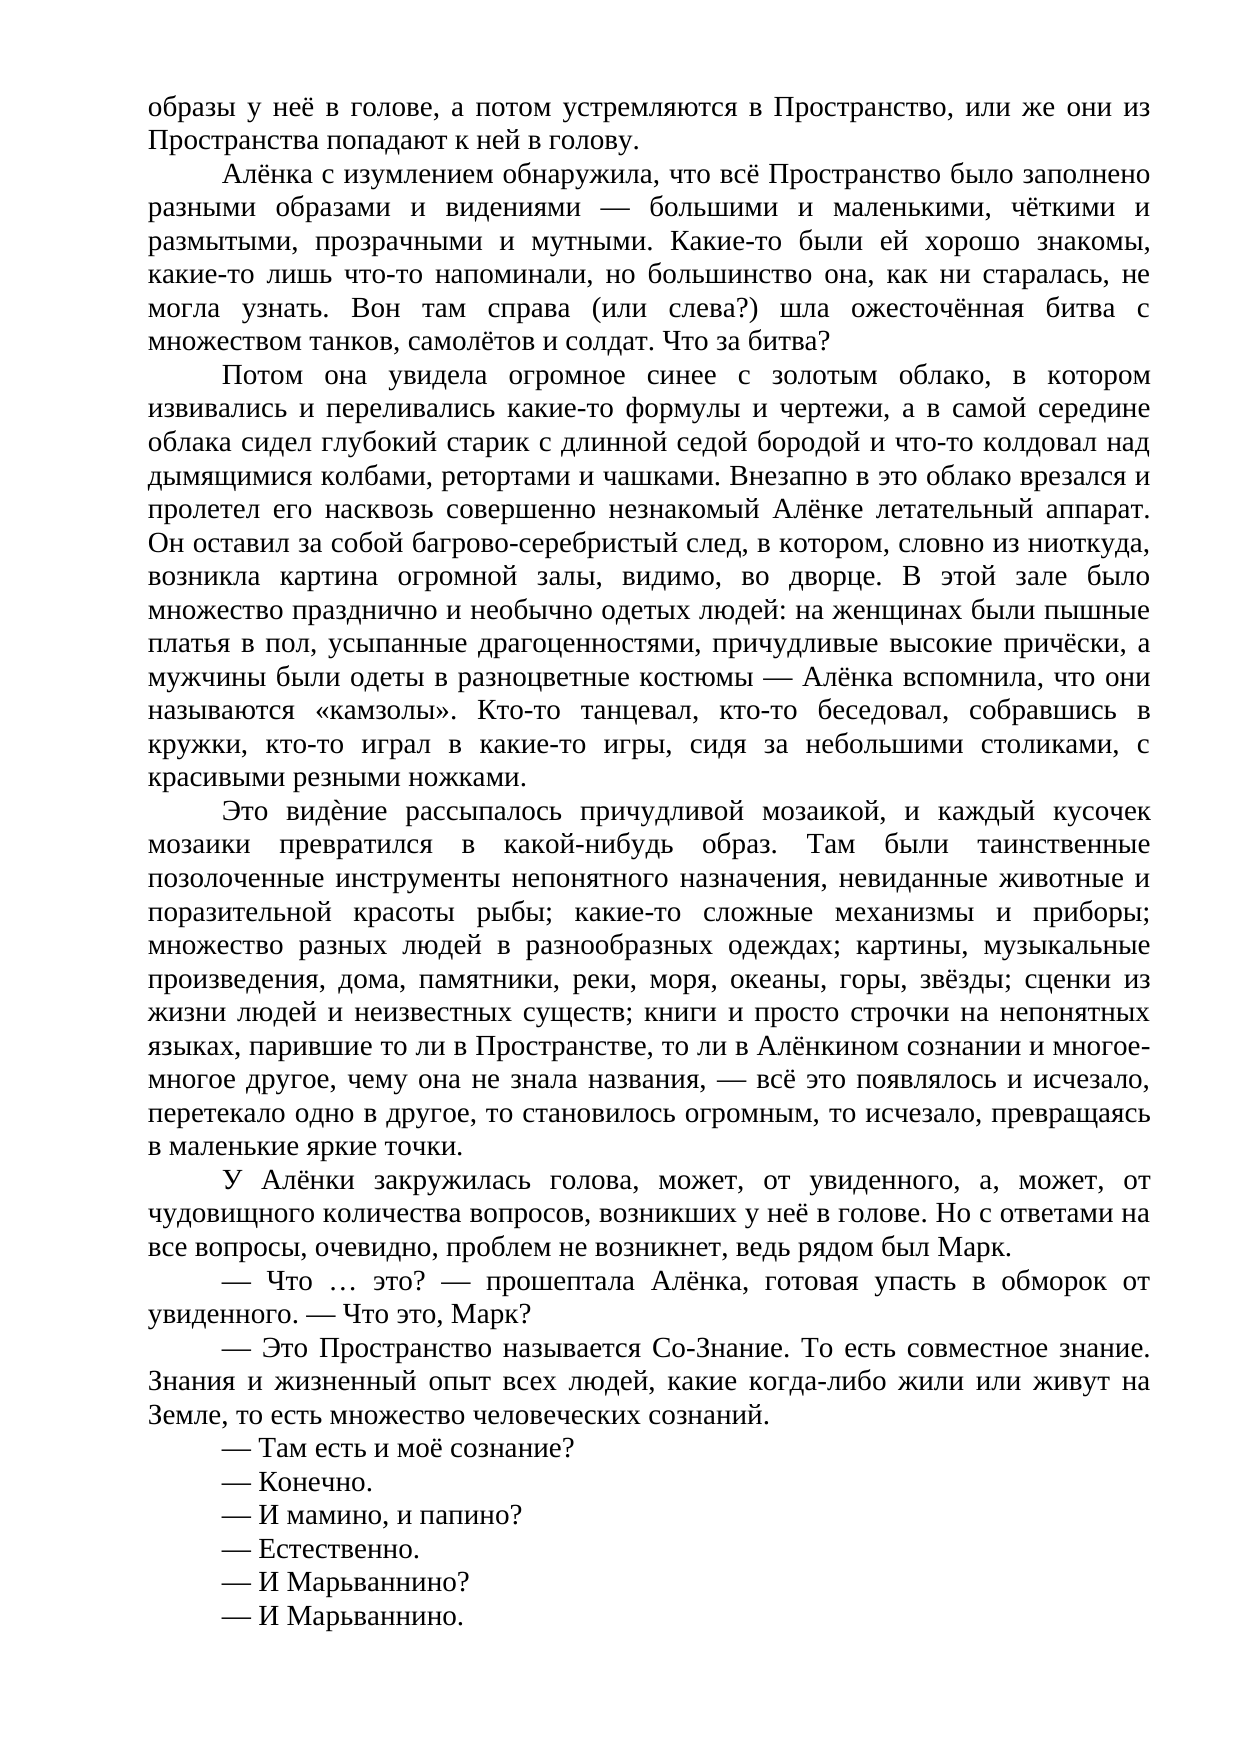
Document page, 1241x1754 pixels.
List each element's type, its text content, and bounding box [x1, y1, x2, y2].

text — Естественно. [148, 1531, 1152, 1564]
text — Это Пространство называется Со-Знание. То есть совместное знание. Знания и жизненный опыт всех людей, какие когда-либо жили или живут на Земле, то есть множество человеческих сознаний. [148, 1330, 1152, 1430]
text — Там есть и моё сознание? [148, 1430, 1152, 1464]
text У Алёнки закружилась голова, может, от увиденного, а, может, от чудовищного количества вопросов, возникших у неё в голове. Но с ответами на все вопросы, очевидно, проблем не возникнет, ведь рядом был Марк. [148, 1162, 1152, 1263]
text Алёнка с изумлением обнаружила, что всё Пространство было заполнено разными образами и видениями — большими и маленькими, чёткими и размытыми, прозрачными и мутными. Какие-то были ей хорошо знакомы, какие-то лишь что-то напоминали, но большинство она, как ни старалась, не могла узнать. Вон там справа (или слева?) шла ожесточённая битва с множеством танков, самолётов и солдат. Что за битва? [148, 156, 1152, 357]
text Потом она увидела огромное синее с золотым облако, в котором извивались и переливались какие-то формулы и чертежи, а в самой середине облака сидел глубокий старик с длинной седой бородой и что-то колдовал над дымящимися колбами, ретортами и чашками. Внезапно в это облако врезался и пролетел его насквозь совершенно незнакомый Алёнке летательный аппарат. Он оставил за собой багрово-серебристый след, в котором, словно из ниоткуда, возникла картина огромной залы, видимо, во дворце. В этой зале было множество празднично и необычно одетых людей: на женщинах были пышные платья в пол, усыпанные драгоценностями, причудливые высокие причёски, а мужчины были одеты в разноцветные костюмы — Алёнка вспомнила, что они называются «камзолы». Кто-то танцевал, кто-то беседовал, собравшись в кружки, кто-то играл в какие-то игры, сидя за небольшими столиками, с красивыми резными ножками. [148, 357, 1152, 793]
text — Что … это? — прошептала Алёнка, готовая упасть в обморок от увиденного. — Что это, Марк? [148, 1263, 1152, 1330]
text Это видѐние рассыпалось причудливой мозаикой, и каждый кусочек мозаики превратился в какой-нибудь образ. Там были таинственные позолоченные инструменты непонятного назначения, невиданные животные и поразительной красоты рыбы; какие-то сложные механизмы и приборы; множество разных людей в разнообразных одеждах; картины, музыкальные произведения, дома, памятники, реки, моря, океаны, горы, звёзды; сценки из жизни людей и неизвестных существ; книги и просто строчки на непонятных языках, парившие то ли в Пространстве, то ли в Алёнкином сознании и многое-многое другое, чему она не знала названия, — всё это появлялось и исчезало, перетекало одно в другое, то становилось огромным, то исчезало, превращаясь в маленькие яркие точки. [148, 793, 1152, 1162]
text — И Марьваннино. [148, 1598, 1152, 1632]
text — И мамино, и папино? [148, 1497, 1152, 1531]
text — И Марьваннино? [148, 1564, 1152, 1598]
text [148, 89, 1152, 156]
text — Конечно. [148, 1464, 1152, 1497]
